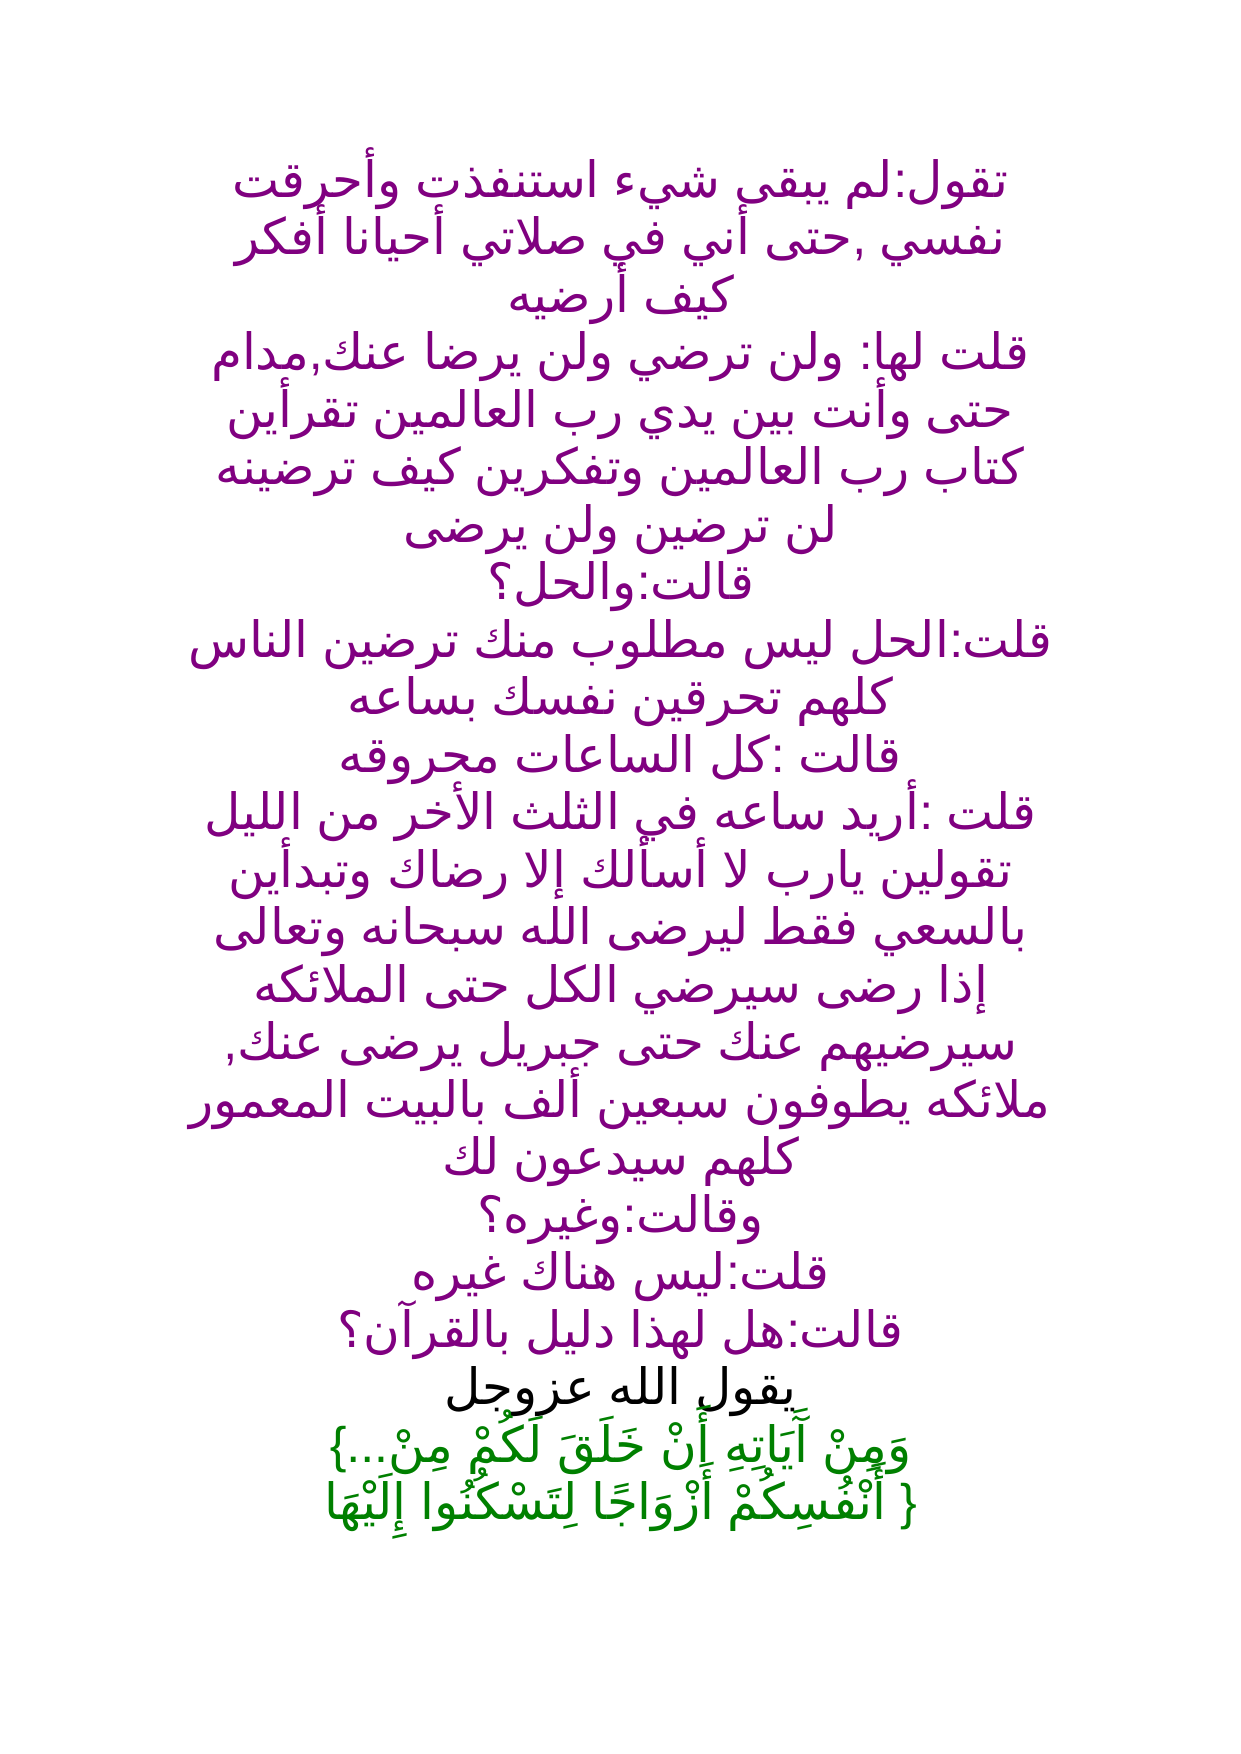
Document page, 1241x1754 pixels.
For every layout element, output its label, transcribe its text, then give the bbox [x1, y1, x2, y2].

text بالسعي فقط ليرضى الله سبحانه وتعالى [187, 897, 1053, 955]
text قالت:والحل؟ [187, 552, 1053, 610]
text قالت :كل الساعات محروقه [187, 725, 1053, 782]
text قلت:ليس هناك غيره [187, 1242, 1053, 1300]
text قلت لها: ولن ترضي ولن يرضا عنك,مدام حتى وأنت بين يدي رب العالمين تقرأين كتاب رب العالمين وتفكرين كيف ترضينه لن ترضين ولن يرضى [187, 322, 1053, 552]
text قلت:الحل ليس مطلوب منك ترضين الناس كلهم تحرقين نفسك بساعه [187, 610, 1053, 725]
text قلت :أريد ساعه في الثلث الأخر من الليل تقولين يارب لا أسألك إلا رضاك وتبدأين [187, 782, 1053, 897]
text {...وَمِنْ آَيَاتِهِ أَنْ خَلَقَ لَكُمْ مِنْ أَنْفُسِكُمْ أَزْوَاجًا لِتَسْكُنُوا إِلَيْهَا } [187, 1415, 1053, 1530]
text تقول:لم يبقى شيء استنفذت وأحرقت نفسي ,حتى أني في صلاتي أحيانا أفكر كيف أرضيه [187, 150, 1053, 322]
text وقالت:وغيره؟ [187, 1185, 1053, 1242]
text قالت:هل لهذا دليل بالقرآن؟ [187, 1300, 1053, 1357]
text يقول الله عزوجل [187, 1357, 1053, 1415]
text إذا رضى سيرضي الكل حتى الملائكه سيرضيهم عنك حتى جبريل يرضى عنك, ملائكه يطوفون سبعين ألف بالبيت المعمور كلهم سيدعون لك [187, 955, 1053, 1185]
